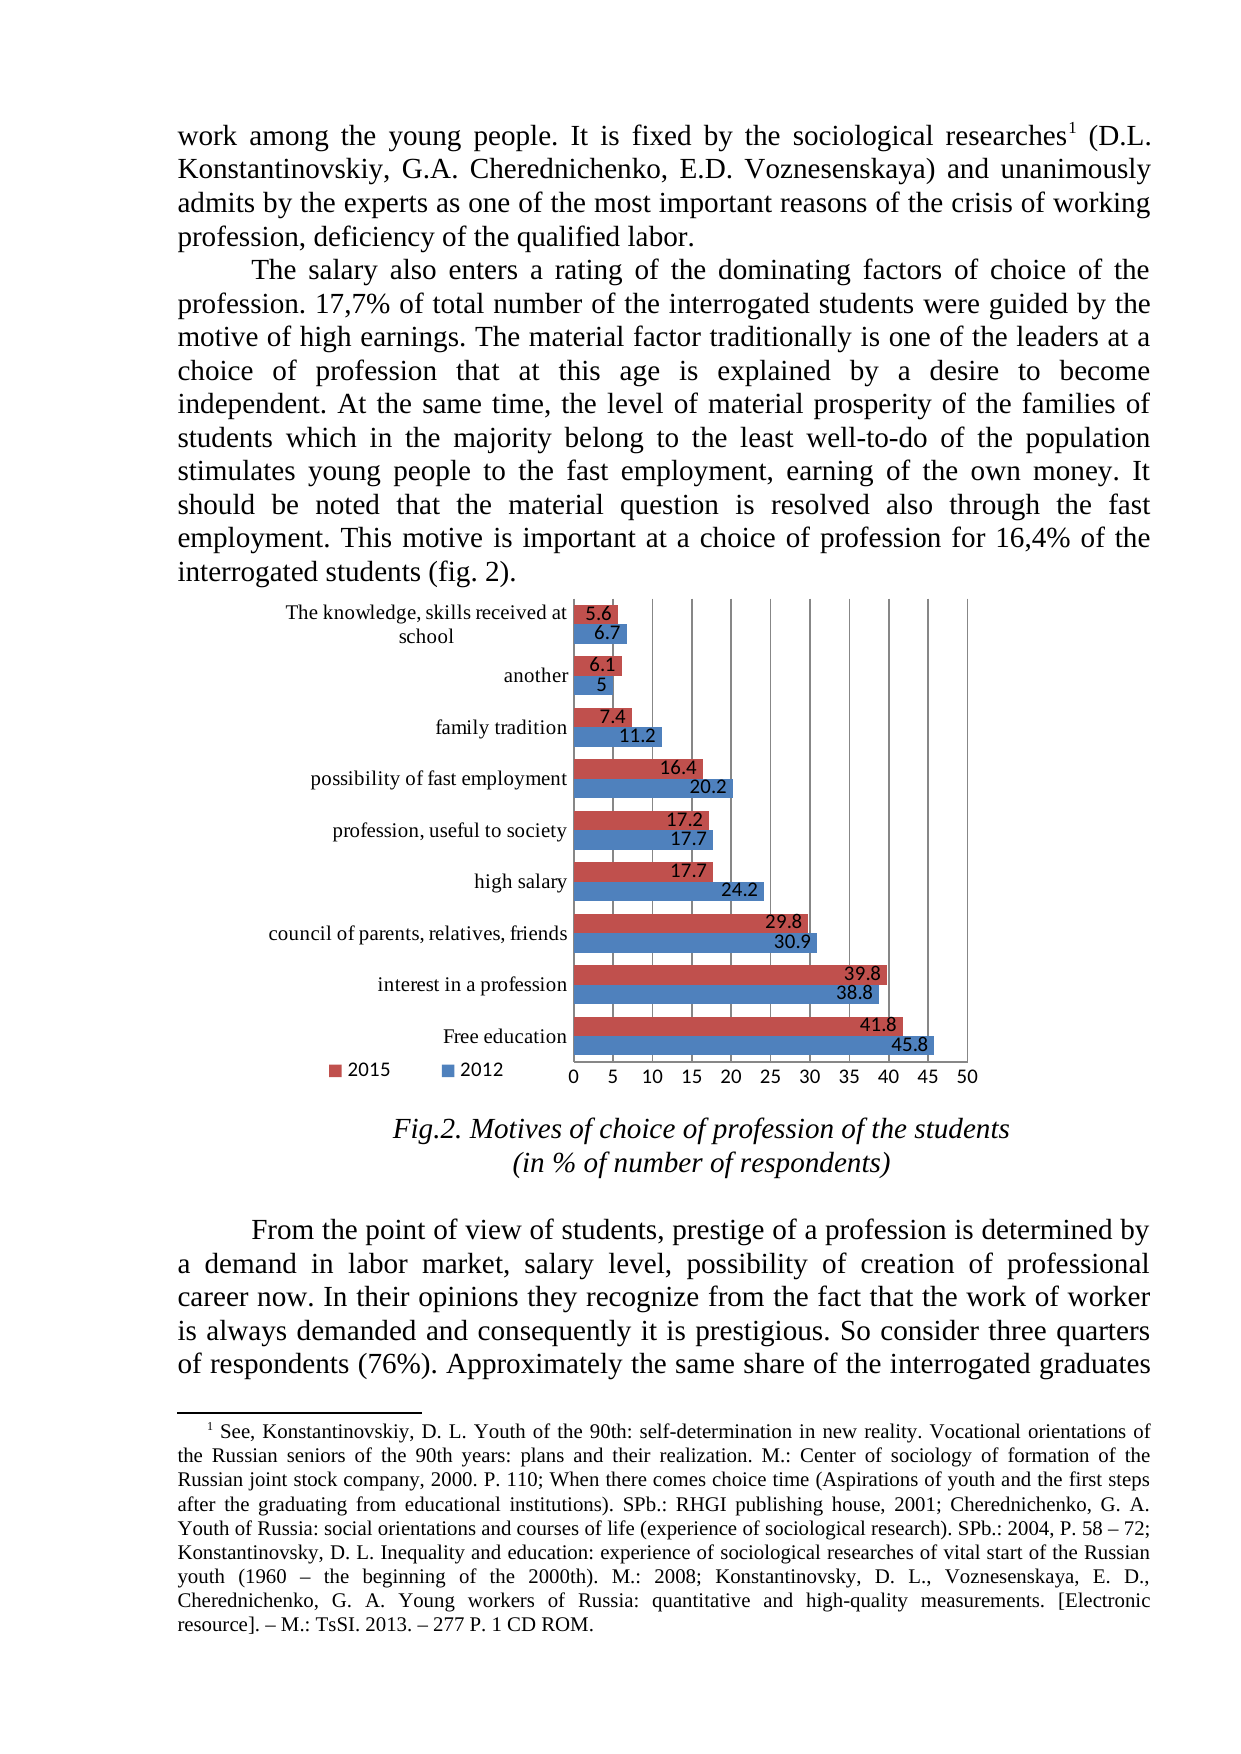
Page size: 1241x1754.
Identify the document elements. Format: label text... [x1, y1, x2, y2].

text The salary also enters a rating of the dominating factors of choice of the profession. 17,7% of total number of the interrogated students were guided by the motive of high earnings. The material factor traditionally is one of the leaders at a choice of profession that at this age is explained by a desire to become independent. At the same time, the level of material prosperity of the families of students which in the majority belong to the least well-to-do of the population stimulates young people to the fast employment, earning of the own money. It should be noted that the material question is resolved also through the fast employment. This motive is important at a choice of profession for 16,4% of the interrogated students (fig. 2). [177, 252, 1152, 588]
text (in % of number of respondents) [177, 1145, 1152, 1179]
text Fig.2. Motives of choice of profession of the students [177, 1112, 1152, 1145]
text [177, 1212, 1152, 1380]
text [177, 118, 1152, 252]
